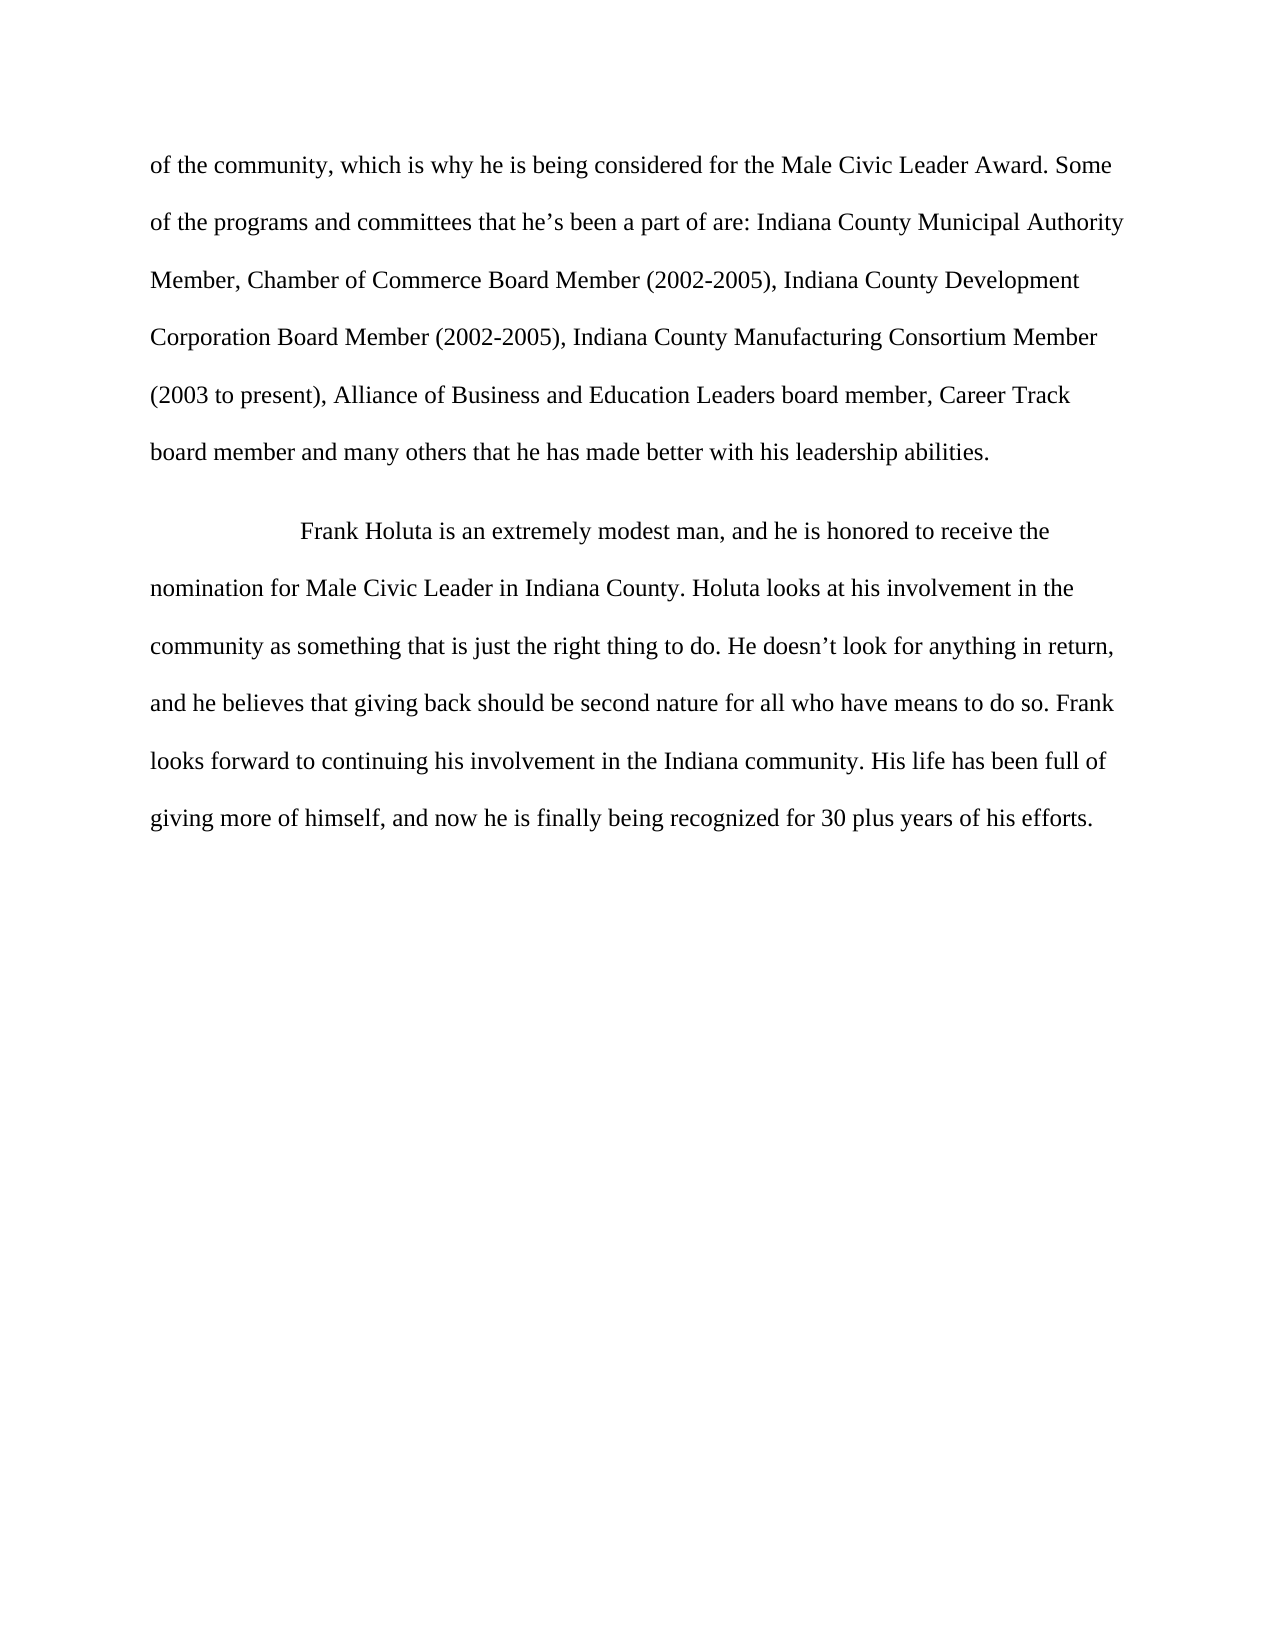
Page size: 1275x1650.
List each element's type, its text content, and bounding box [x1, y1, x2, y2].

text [150, 150, 1125, 466]
text Frank Holuta is an extremely modest man, and he is honored to receive the nomination for Male Civic Leader in Indiana County. Holuta looks at his involvement in the community as something that is just the right thing to do. He doesn’t look for anything in return, and he believes that giving back should be second nature for all who have means to do so. Frank looks forward to continuing his involvement in the Indiana community. His life has been full of giving more of himself, and now he is finally being recognized for 30 plus years of his efforts. [150, 516, 1125, 832]
